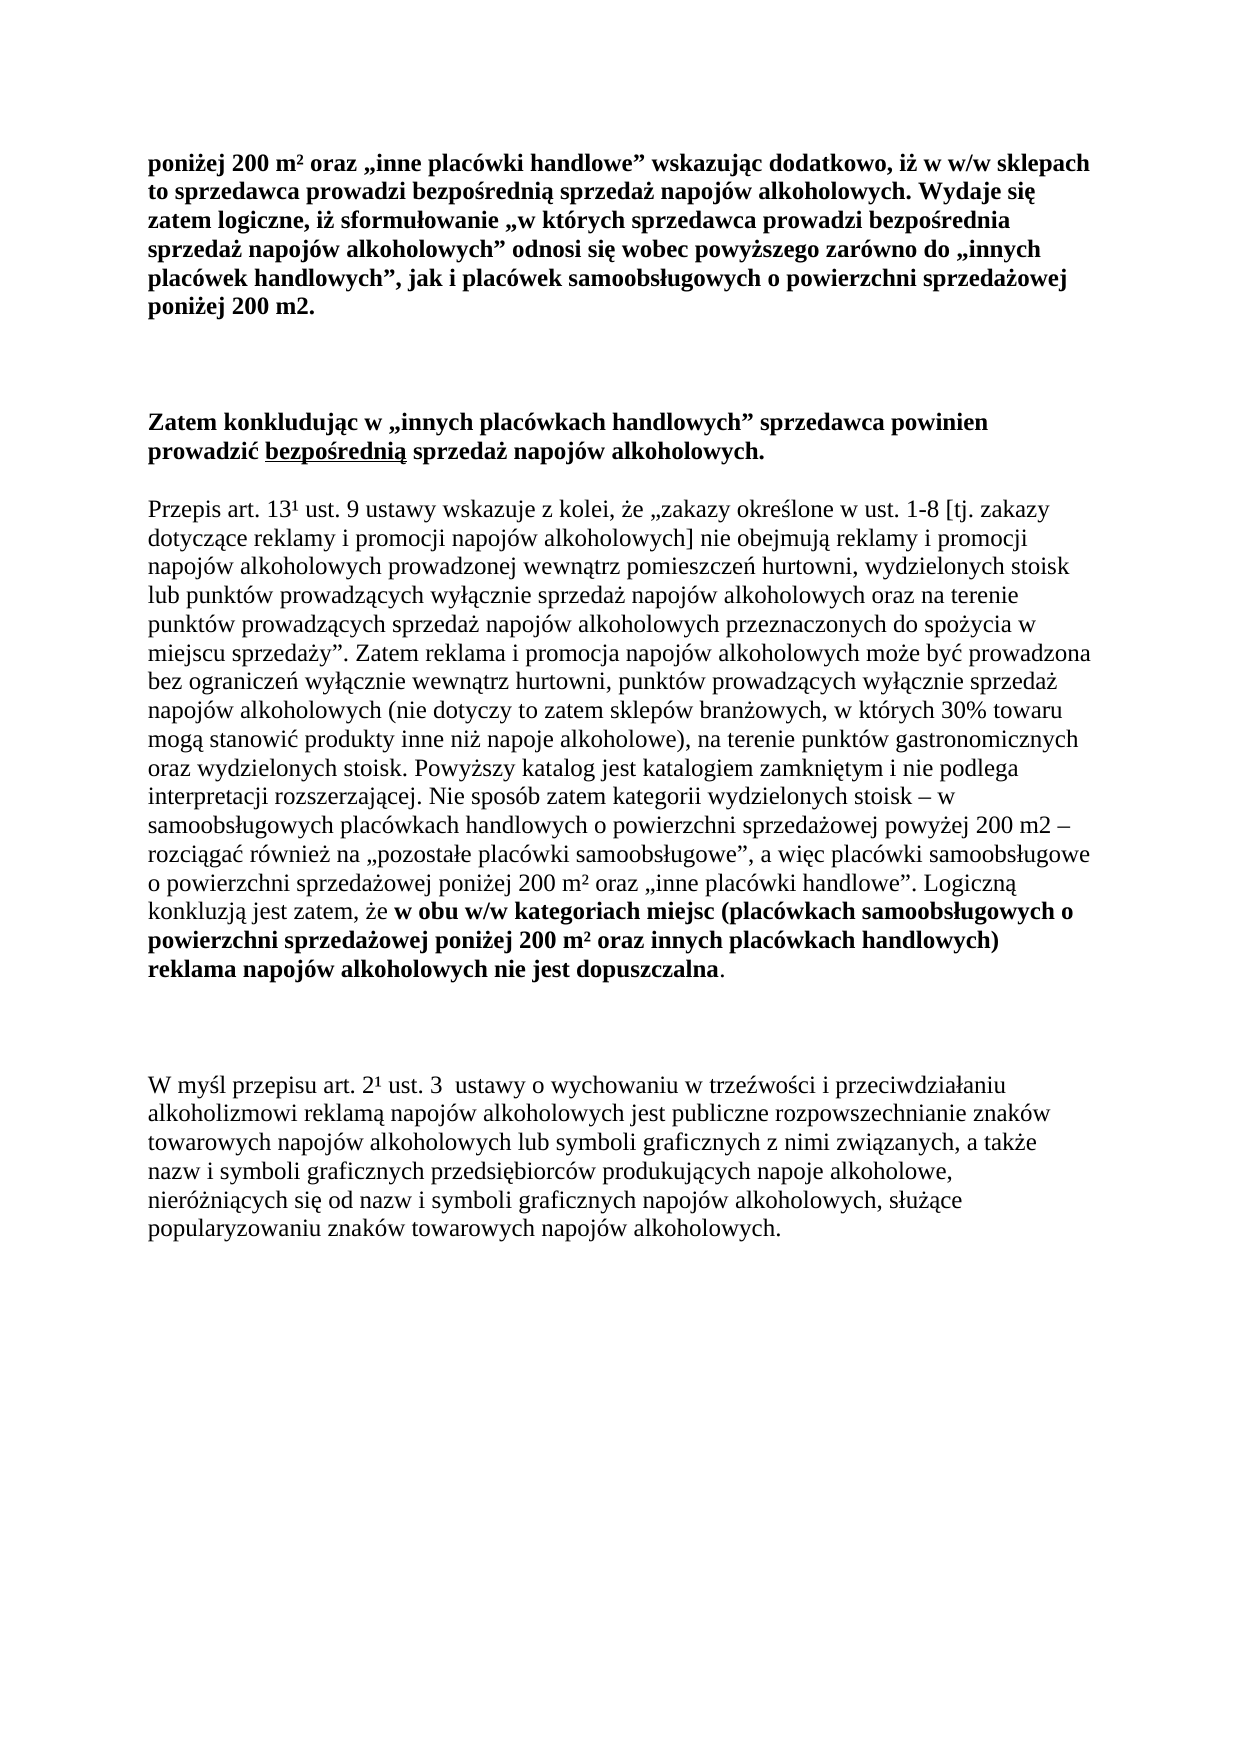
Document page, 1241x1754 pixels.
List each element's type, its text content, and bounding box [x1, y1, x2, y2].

text W myśl przepisu art. 2¹ ust. 3 ustawy o wychowaniu w trzeźwości i przeciwdziałaniu alkoholizmowi reklamą napojów alkoholowych jest publiczne rozpowszechnianie znaków towarowych napojów alkoholowych lub symboli graficznych z nimi związanych, a także nazw i symboli graficznych przedsiębiorców produkujących napoje alkoholowe, nieróżniących się od nazw i symboli graficznych napojów alkoholowych, służące popularyzowaniu znaków towarowych napojów alkoholowych. [148, 1070, 1093, 1242]
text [148, 148, 1093, 320]
text Zatem konkludując w „innych placówkach handlowych” sprzedawca powinien prowadzić bezpośrednią sprzedaż napojów alkoholowych. [148, 407, 1093, 465]
text Przepis art. 13¹ ust. 9 ustawy wskazuje z kolei, że „zakazy określone w ust. 1-8 [tj. zakazy dotyczące reklamy i promocji napojów alkoholowych] nie obejmują reklamy i promocji napojów alkoholowych prowadzonej wewnątrz pomieszczeń hurtowni, wydzielonych stoisk lub punktów prowadzących wyłącznie sprzedaż napojów alkoholowych oraz na terenie punktów prowadzących sprzedaż napojów alkoholowych przeznaczonych do spożycia w miejscu sprzedaży”. Zatem reklama i promocja napojów alkoholowych może być prowadzona bez ograniczeń wyłącznie wewnątrz hurtowni, punktów prowadzących wyłącznie sprzedaż napojów alkoholowych (nie dotyczy to zatem sklepów branżowych, w których 30% towaru mogą stanowić produkty inne niż napoje alkoholowe), na terenie punktów gastronomicznych oraz wydzielonych stoisk. Powyższy katalog jest katalogiem zamkniętym i nie podlega interpretacji rozszerzającej. Nie sposób zatem kategorii wydzielonych stoisk – w samoobsługowych placówkach handlowych o powierzchni sprzedażowej powyżej 200 m2 – rozciągać również na „pozostałe placówki samoobsługowe”, a więc placówki samoobsługowe o powierzchni sprzedażowej poniżej 200 m² oraz „inne placówki handlowe”. Logiczną konkluzją jest zatem, że w obu w/w kategoriach miejsc (placówkach samoobsługowych o powierzchni sprzedażowej poniżej 200 m² oraz innych placówkach handlowych) reklama napojów alkoholowych nie jest dopuszczalna. [148, 494, 1093, 983]
